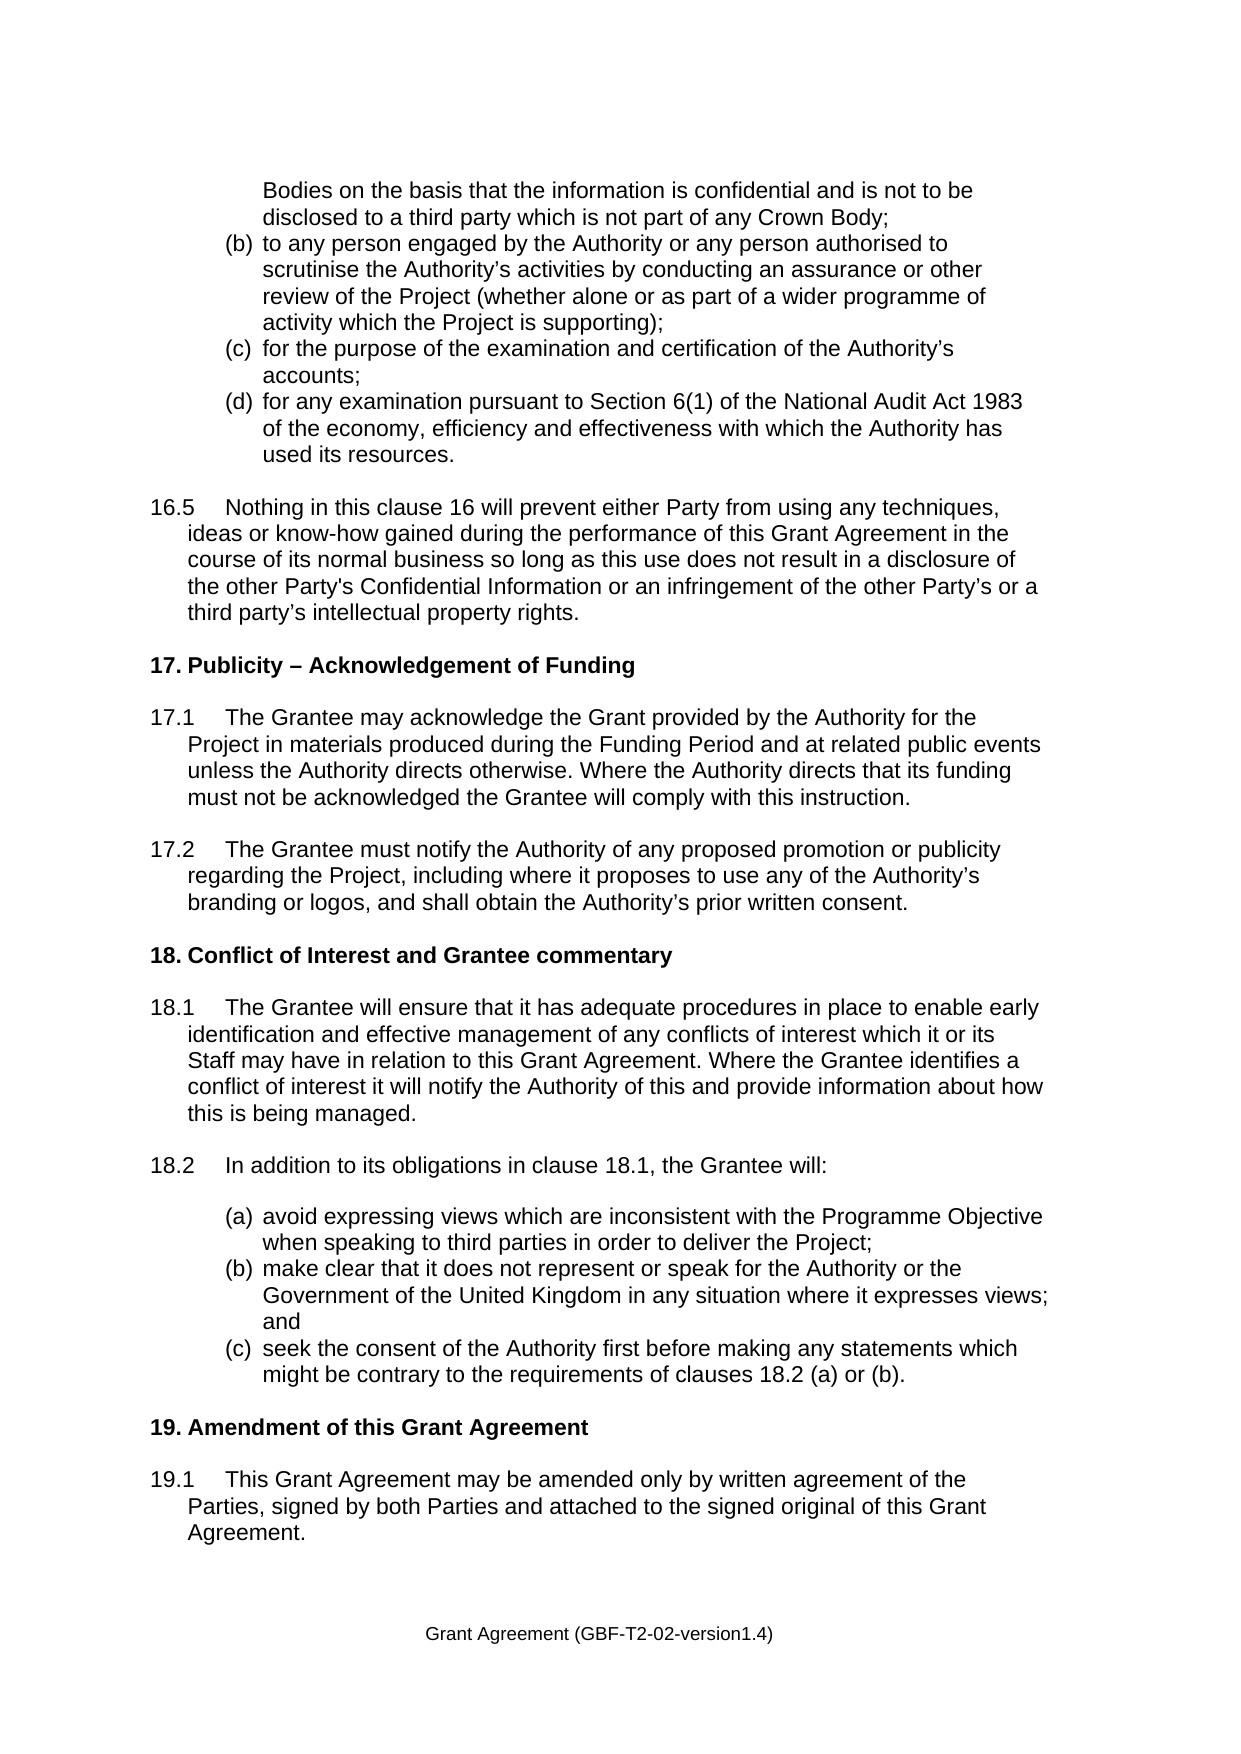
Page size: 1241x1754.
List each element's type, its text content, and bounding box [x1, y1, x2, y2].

text This Grant Agreement may be amended only by written agreement of the Parties, signed by both Parties and attached to the signed original of this Grant Agreement. [150, 1466, 1048, 1545]
text The Grantee may acknowledge the Grant provided by the Authority for the Project in materials produced during the Funding Period and at related public events unless the Authority directs otherwise. Where the Authority directs that its funding must not be acknowledged the Grantee will comply with this instruction. [150, 704, 1048, 810]
text for the purpose of the examination and certification of the Authority’s accounts; [225, 335, 1048, 388]
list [225, 177, 1048, 230]
text In addition to its obligations in clause 18.1, the Grantee will: [150, 1152, 1048, 1179]
text seek the consent of the Authority first before making any statements which might be contrary to the requirements of clauses 18.2 (a) or (b). [225, 1334, 1048, 1387]
subtitle Conflict of Interest and Grantee commentary [150, 942, 1048, 968]
text Nothing in this clause 16 will prevent either Party from using any techniques, ideas or know-how gained during the performance of this Grant Agreement in the course of its normal business so long as this use does not result in a disclosure of the other Party's Confidential Information or an infringement of the other Party’s or a third party’s intellectual property rights. [150, 493, 1048, 625]
text The Grantee will ensure that it has adequate procedures in place to enable early identification and effective management of any conflicts of interest which it or its Staff may have in relation to this Grant Agreement. Where the Grantee identifies a conflict of interest it will notify the Authority of this and provide information about how this is being managed. [150, 994, 1048, 1126]
text to any person engaged by the Authority or any person authorised to scrutinise the Authority’s activities by conducting an assurance or other review of the Project (whether alone or as part of a wider programme of activity which the Project is supporting); [225, 230, 1048, 335]
text for any examination pursuant to Section 6(1) of the National Audit Act 1983 of the economy, efficiency and effectiveness with which the Authority has used its resources. [225, 388, 1048, 467]
text make clear that it does not represent or speak for the Authority or the Government of the United Kingdom in any situation where it expresses views; and [225, 1255, 1048, 1334]
text The Grantee must notify the Authority of any proposed promotion or publicity regarding the Project, including where it proposes to use any of the Authority’s branding or logos, and shall obtain the Authority’s prior written consent. [150, 836, 1048, 915]
list avoid expressing views which are inconsistent with the Programme Objective when speaking to third parties in order to deliver the Project; [225, 1203, 1048, 1255]
subtitle Amendment of this Grant Agreement [150, 1413, 1048, 1440]
subtitle Publicity – Acknowledgement of Funding [150, 652, 1048, 678]
